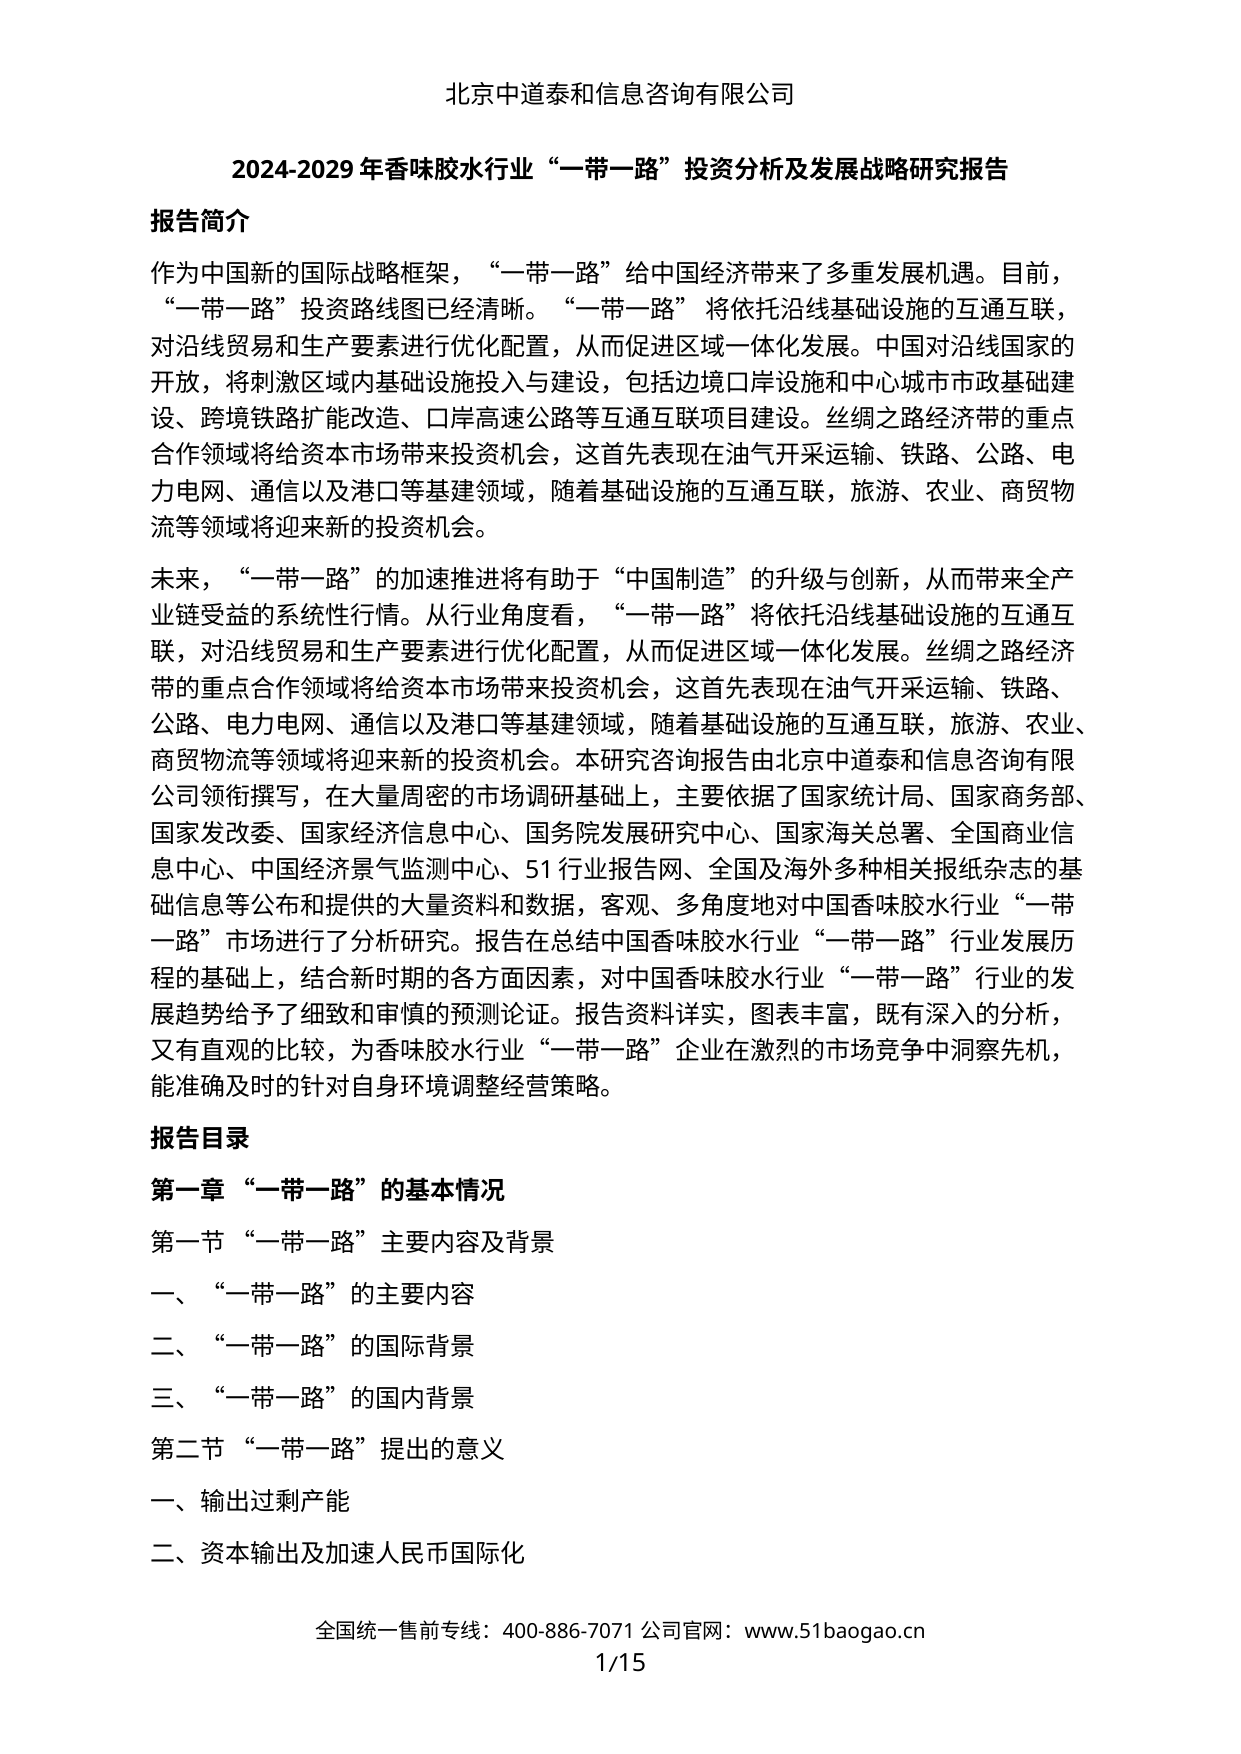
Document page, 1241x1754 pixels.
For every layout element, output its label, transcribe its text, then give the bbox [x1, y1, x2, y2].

text 报告简介 [150, 202, 1090, 238]
text 第一节 “一带一路”主要内容及背景 [150, 1222, 1090, 1259]
text 作为中国新的国际战略框架，“一带一路”给中国经济带来了多重发展机遇。目前，“一带一路”投资路线图已经清晰。“一带一路” 将依托沿线基础设施的互通互联，对沿线贸易和生产要素进行优化配置，从而促进区域一体化发展。中国对沿线国家的开放，将刺激区域内基础设施投入与建设，包括边境口岸设施和中心城市市政基础建设、跨境铁路扩能改造、口岸高速公路等互通互联项目建设。丝绸之路经济带的重点合作领域将给资本市场带来投资机会，这首先表现在油气开采运输、铁路、公路、电力电网、通信以及港口等基建领域，随着基础设施的互通互联，旅游、农业、商贸物流等领域将迎来新的投资机会。 [150, 254, 1090, 544]
text 未来，“一带一路”的加速推进将有助于“中国制造”的升级与创新，从而带来全产业链受益的系统性行情。从行业角度看，“一带一路”将依托沿线基础设施的互通互联，对沿线贸易和生产要素进行优化配置，从而促进区域一体化发展。丝绸之路经济带的重点合作领域将给资本市场带来投资机会，这首先表现在油气开采运输、铁路、公路、电力电网、通信以及港口等基建领域，随着基础设施的互通互联，旅游、农业、商贸物流等领域将迎来新的投资机会。本研究咨询报告由北京中道泰和信息咨询有限公司领衔撰写，在大量周密的市场调研基础上，主要依据了国家统计局、国家商务部、国家发改委、国家经济信息中心、国务院发展研究中心、国家海关总署、全国商业信息中心、中国经济景气监测中心、51行业报告网、全国及海外多种相关报纸杂志的基础信息等公布和提供的大量资料和数据，客观、多角度地对中国香味胶水行业“一带一路”市场进行了分析研究。报告在总结中国香味胶水行业“一带一路”行业发展历程的基础上，结合新时期的各方面因素，对中国香味胶水行业“一带一路”行业的发展趋势给予了细致和审慎的预测论证。报告资料详实，图表丰富，既有深入的分析，又有直观的比较，为香味胶水行业“一带一路”企业在激烈的市场竞争中洞察先机，能准确及时的针对自身环境调整经营策略。 [150, 559, 1090, 1103]
text 报告目录 [150, 1119, 1090, 1155]
text 二、“一带一路”的国际背景 [150, 1326, 1090, 1362]
text 一、“一带一路”的主要内容 [150, 1274, 1090, 1311]
text 一、输出过剩产能 [150, 1482, 1090, 1518]
text 2024-2029年香味胶水行业“一带一路”投资分析及发展战略研究报告 [150, 150, 1090, 186]
text 第二节 “一带一路”提出的意义 [150, 1430, 1090, 1466]
text 二、资本输出及加速人民币国际化 [150, 1534, 1090, 1570]
text 三、“一带一路”的国内背景 [150, 1378, 1090, 1414]
text 第一章 “一带一路”的基本情况 [150, 1171, 1090, 1207]
